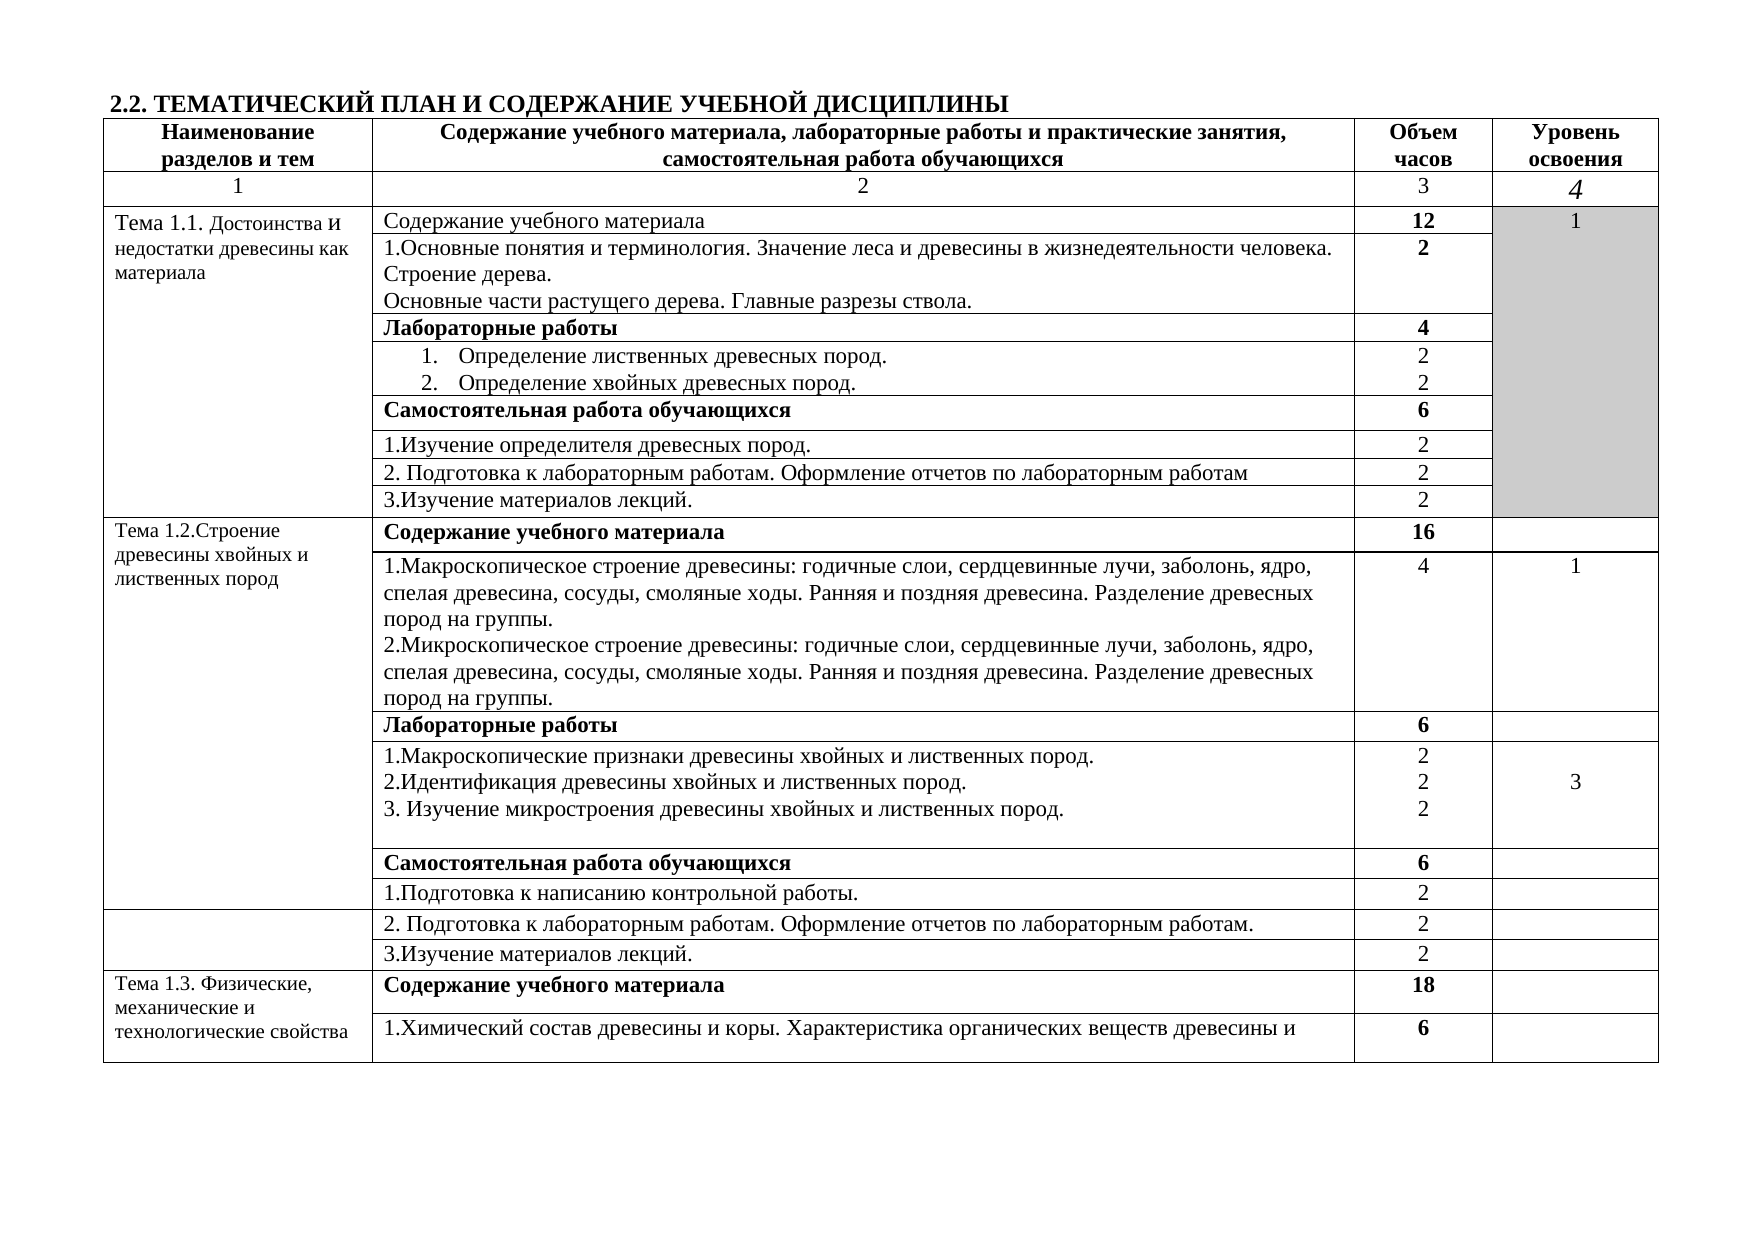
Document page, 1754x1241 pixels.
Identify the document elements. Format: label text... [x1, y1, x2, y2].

table_cell Тема 1.1. Достоинства и недостатки древесины как материала [104, 207, 372, 517]
table_cell 2. Подготовка к лабораторным работам. Оформление отчетов по лабораторным работам. [373, 910, 1354, 939]
table_cell [1493, 712, 1658, 741]
table_cell 18 [1355, 971, 1492, 1013]
table_cell 3 [1493, 742, 1658, 847]
table_cell 1.Основные понятия и терминология. Значение леса и древесины в жизнедеятельности человека. Строение дерева. Основные части растущего дерева. Главные разрезы ствола. [373, 234, 1354, 313]
table_header Объем часов [1355, 119, 1492, 171]
table_cell 1.Изучение определителя древесных пород. [373, 431, 1354, 458]
table_cell 3.Изучение материалов лекций. [373, 940, 1354, 969]
table_cell Тема 1.2.Строение древесины хвойных и лиственных пород [104, 518, 372, 908]
table_cell 2 [1355, 940, 1492, 969]
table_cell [373, 1014, 1354, 1062]
table_cell Тема 1.3. Физические, механические и технологические свойства древесины [104, 971, 372, 1062]
table_cell 3.Изучение материалов лекций. [373, 486, 1354, 517]
table_cell 2 [1355, 910, 1492, 939]
table_cell [1493, 971, 1658, 1013]
table_cell 2 [1355, 234, 1492, 313]
table_cell 16 [1355, 518, 1492, 551]
table_cell 4 [1493, 172, 1658, 206]
table_cell 1 [1493, 553, 1658, 711]
table_cell 2 [1355, 879, 1492, 908]
table_cell Содержание учебного материала [373, 518, 1354, 551]
table_cell [1493, 910, 1658, 939]
table_cell 6 [1355, 1014, 1492, 1062]
table_cell 1.Подготовка к написанию контрольной работы. [373, 879, 1354, 908]
table_cell Лабораторные работы [373, 712, 1354, 741]
table_cell 6 [1355, 712, 1492, 741]
table_cell 2 [1355, 486, 1492, 517]
table_cell Самостоятельная работа обучающихся [373, 849, 1354, 878]
table_cell [1493, 1014, 1658, 1062]
table_cell Лабораторные работы [373, 314, 1354, 341]
table_cell 1 [1493, 207, 1658, 517]
table_cell 4 [1355, 314, 1492, 341]
table_cell [1493, 518, 1658, 551]
table_cell Содержание учебного материала [373, 971, 1354, 1013]
table_cell [104, 910, 372, 969]
table_cell 12 [1355, 207, 1492, 233]
table_cell [1493, 879, 1658, 908]
table_cell 1.Макроскопическое строение древесины: годичные слои, сердцевинные лучи, заболонь, ядро, спелая древесина, сосуды, смоляные ходы. Ранняя и поздняя древесина. Разделение древесных пород на группы. 2.Микроскопическое строение древесины: годичные слои, сердцевинные лучи, заболонь, ядро, спелая древесина, сосуды, смоляные ходы. Ранняя и поздняя древесина. Разделение древесных пород на группы. [373, 553, 1354, 711]
table_cell 1.Макроскопические признаки древесины хвойных и лиственных пород. 2.Идентификация древесины хвойных и лиственных пород. 3. Изучение микростроения древесины хвойных и лиственных пород. [373, 742, 1354, 847]
table_cell 2 [1355, 431, 1492, 458]
table_header Уровень освоения [1493, 119, 1658, 171]
table_header Содержание учебного материала, лабораторные работы и практические занятия, самостоятельная работа обучающихся [373, 119, 1354, 171]
table_cell Определение лиственных древесных пород. Определение хвойных древесных пород. [373, 342, 1354, 395]
table_cell 3 [1355, 172, 1492, 206]
table_cell 1 [104, 172, 372, 206]
table_cell [1493, 849, 1658, 878]
table_cell [1493, 940, 1658, 969]
text 2.2. ТЕМАТИЧЕСКИЙ ПЛАН И СОДЕРЖАНИЕ УЧЕБНОЙ ДИСЦИПЛИНЫ [103, 89, 1636, 117]
table_header Наименование разделов и тем [104, 119, 372, 171]
table_cell 2 2 [1355, 342, 1492, 395]
table_cell 6 [1355, 396, 1492, 430]
table_cell Содержание учебного материала [373, 207, 1354, 233]
table_cell 6 [1355, 849, 1492, 878]
table_cell 4 [1355, 553, 1492, 711]
table_cell 2 [1355, 459, 1492, 485]
table_cell Самостоятельная работа обучающихся [373, 396, 1354, 430]
table_cell 2 [373, 172, 1354, 206]
table_cell 2. Подготовка к лабораторным работам. Оформление отчетов по лабораторным работам [373, 459, 1354, 485]
table_cell 2 2 2 [1355, 742, 1492, 847]
